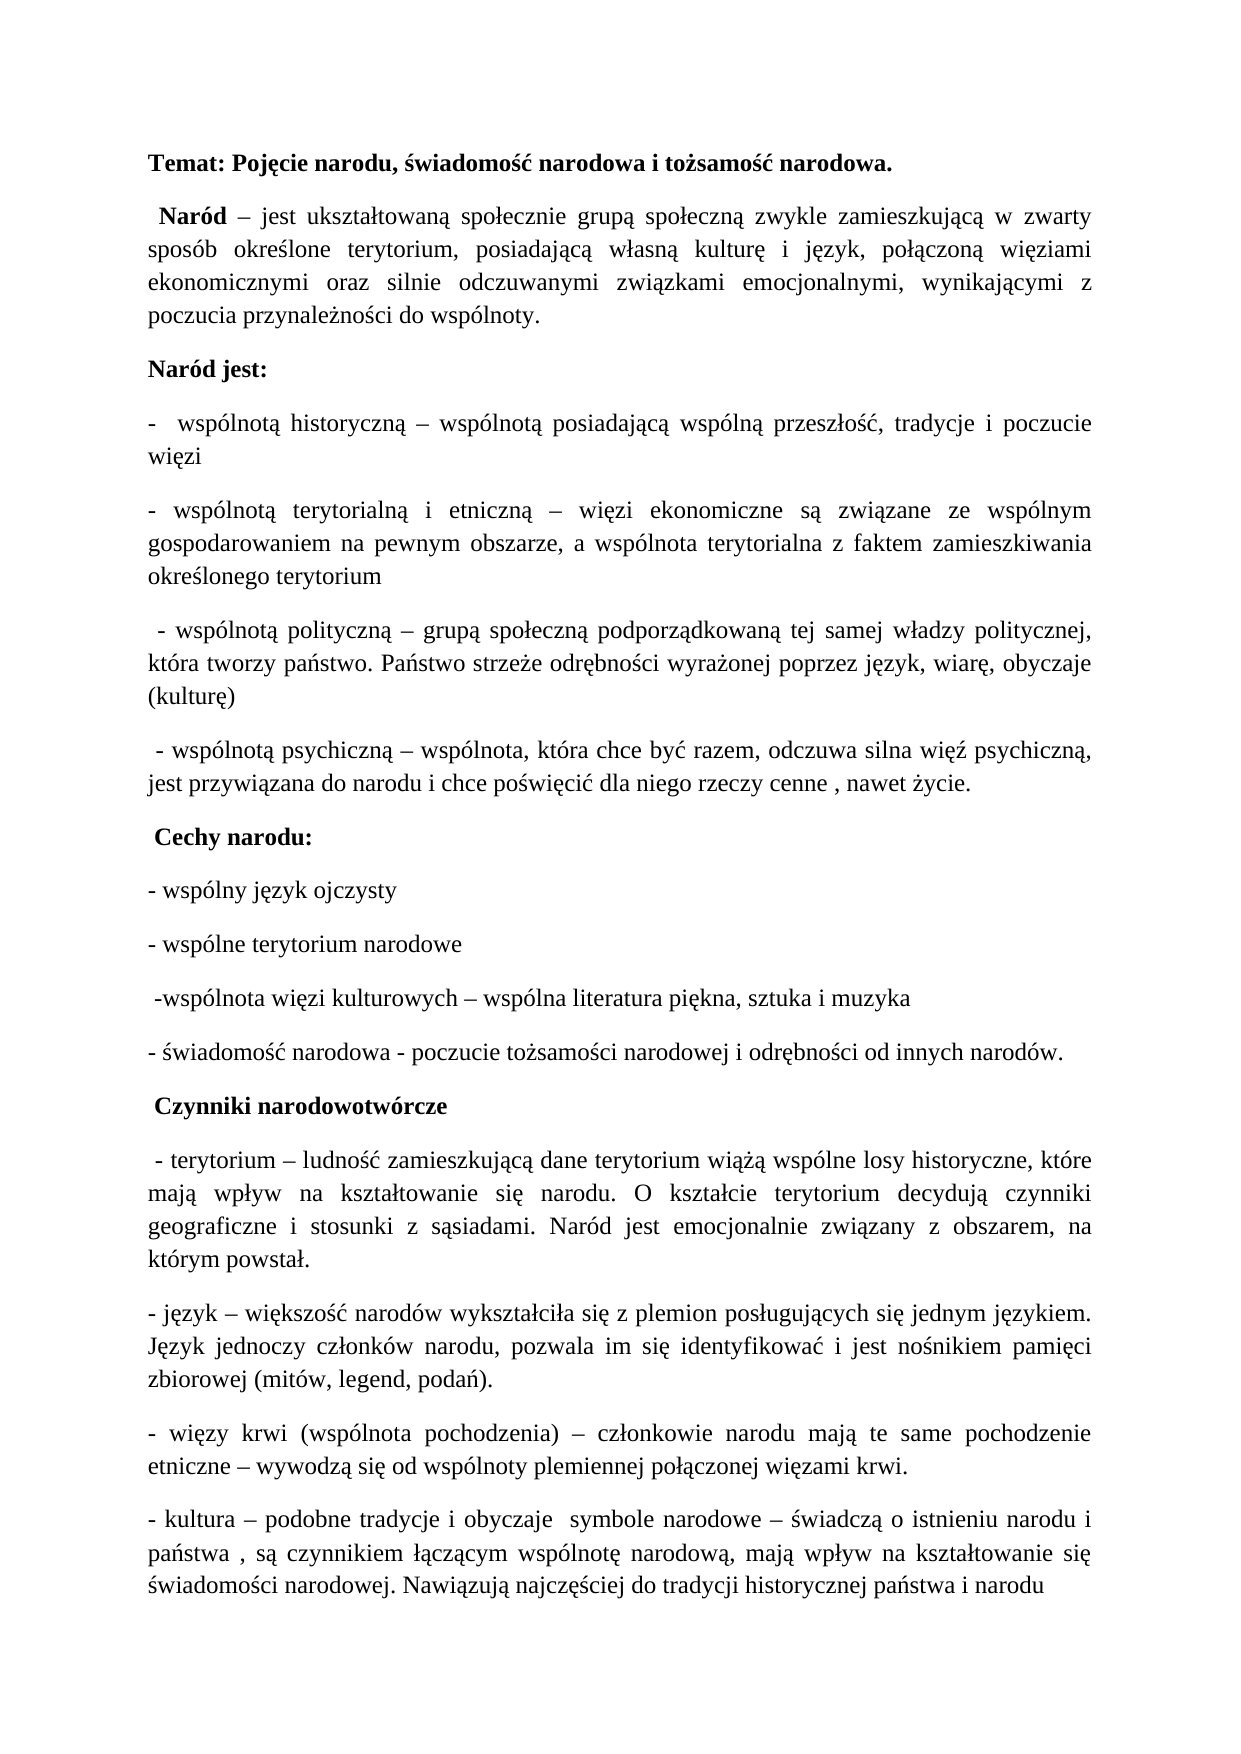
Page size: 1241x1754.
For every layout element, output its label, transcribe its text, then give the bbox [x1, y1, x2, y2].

text -wspólnota więzi kulturowych – wspólna literatura piękna, sztuka i muzyka [148, 983, 1093, 1012]
text - wspólnotą polityczną – grupą społeczną podporządkowaną tej samej władzy politycznej, która tworzy państwo. Państwo strzeże odrębności wyrażonej poprzez język, wiarę, obyczaje (kulturę) [148, 615, 1093, 710]
text Naród – jest ukształtowaną społecznie grupą społeczną zwykle zamieszkującą w zwarty sposób określone terytorium, posiadającą własną kulturę i język, połączoną więziami ekonomicznymi oraz silnie odczuwanymi związkami emocjonalnymi, wynikającymi z poczucia przynależności do wspólnoty. [148, 201, 1093, 329]
text - wspólny język ojczysty [148, 876, 1093, 904]
text - więzy krwi (wspólnota pochodzenia) – członkowie narodu mają te same pochodzenie etniczne – wywodzą się od wspólnoty plemiennej połączonej więzami krwi. [148, 1418, 1093, 1479]
text Czynniki narodowotwórcze [148, 1091, 1093, 1120]
text - wspólnotą terytorialną i etniczną – więzi ekonomiczne są związane ze wspólnym gospodarowaniem na pewnym obszarze, a wspólnota terytorialna z faktem zamieszkiwania określonego terytorium [148, 495, 1093, 590]
text - język – większość narodów wykształciła się z plemion posługujących się jednym językiem. Język jednoczy członków narodu, pozwala im się identyfikować i jest nośnikiem pamięci zbiorowej (mitów, legend, podań). [148, 1298, 1093, 1393]
text - terytorium – ludność zamieszkującą dane terytorium wiążą wspólne losy historyczne, które mają wpływ na kształtowanie się narodu. O kształcie terytorium decydują czynniki geograficzne i stosunki z sąsiadami. Naród jest emocjonalnie związany z obszarem, na którym powstał. [148, 1145, 1093, 1273]
text Temat: Pojęcie narodu, świadomość narodowa i tożsamość narodowa. [148, 148, 1093, 176]
text - świadomość narodowa - poczucie tożsamości narodowej i odrębności od innych narodów. [148, 1037, 1093, 1066]
text - wspólne terytorium narodowe [148, 929, 1093, 958]
text Cechy narodu: [148, 822, 1093, 851]
text Naród jest: [148, 354, 1093, 383]
text - wspólnotą historyczną – wspólnotą posiadającą wspólną przeszłość, tradycje i poczucie więzi [148, 408, 1093, 470]
text - kultura – podobne tradycje i obyczaje symbole narodowe – świadczą o istnieniu narodu i państwa , są czynnikiem łączącym wspólnotę narodową, mają wpływ na kształtowanie się świadomości narodowej. Nawiązują najczęściej do tradycji historycznej państwa i narodu [148, 1504, 1093, 1599]
text - wspólnotą psychiczną – wspólnota, która chce być razem, odczuwa silna więź psychiczną, jest przywiązana do narodu i chce poświęcić dla niego rzeczy cenne , nawet życie. [148, 735, 1093, 797]
